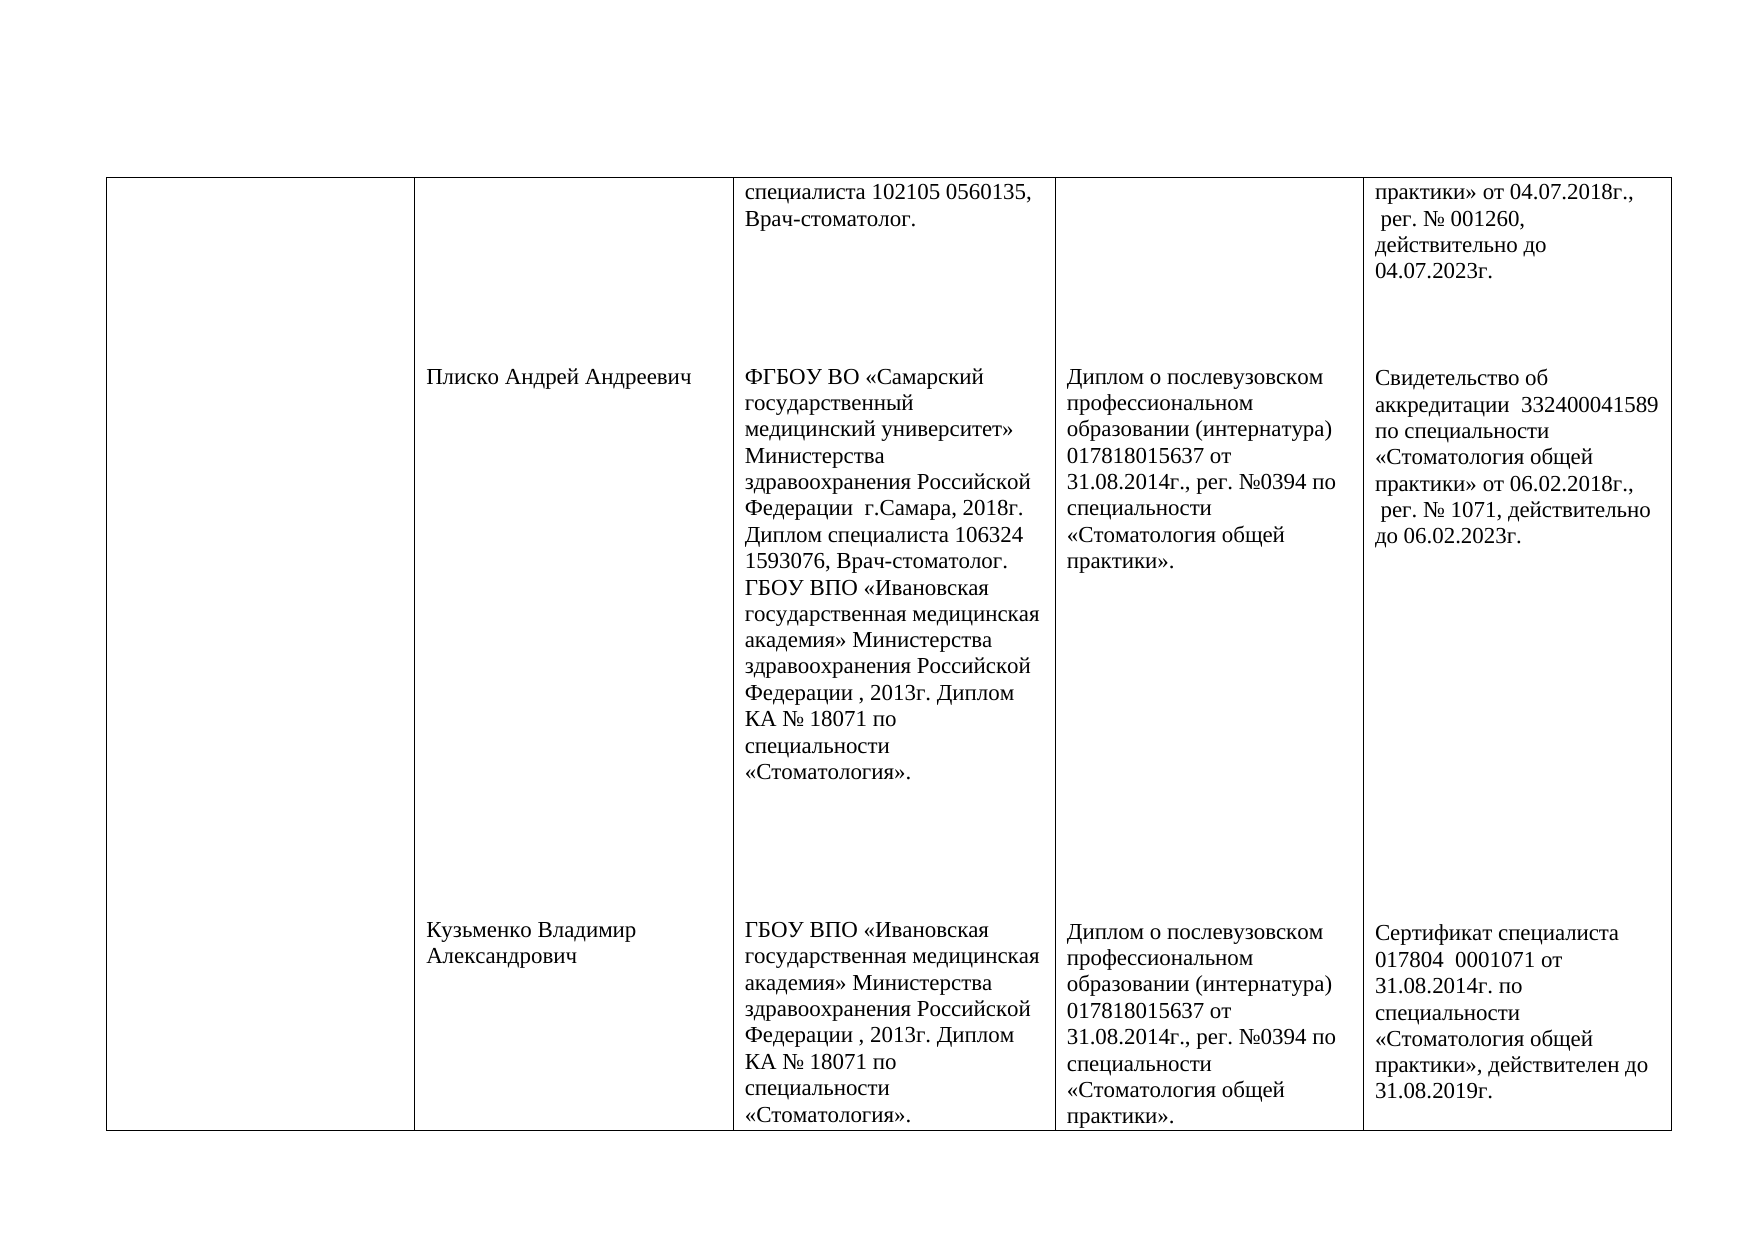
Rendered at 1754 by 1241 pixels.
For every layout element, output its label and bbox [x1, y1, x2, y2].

table_cell [734, 178, 1055, 1130]
table_cell [415, 178, 733, 1130]
table_cell [1364, 178, 1671, 1130]
table_cell [107, 178, 414, 1130]
table_cell [1056, 178, 1363, 1130]
